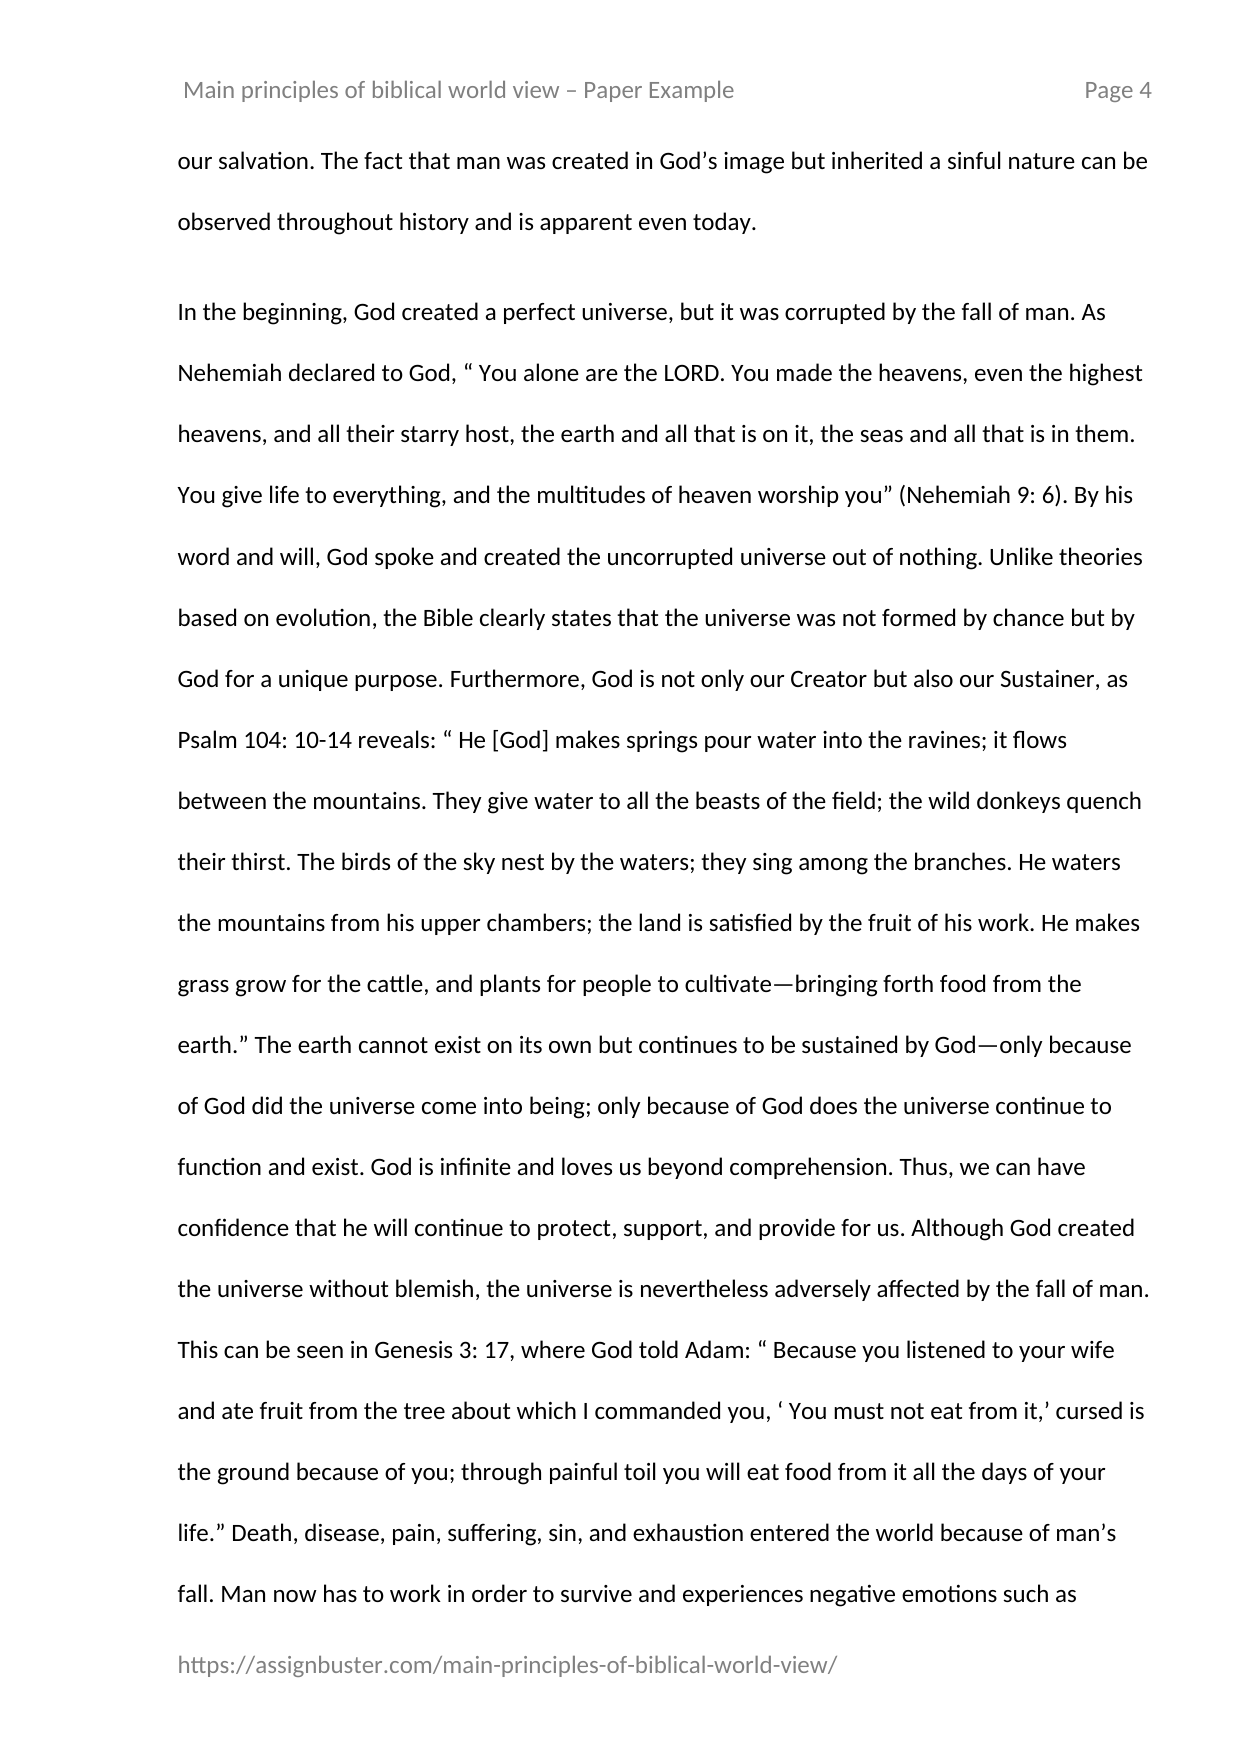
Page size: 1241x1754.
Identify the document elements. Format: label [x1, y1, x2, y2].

text [177, 145, 1152, 237]
text [177, 297, 1152, 1609]
